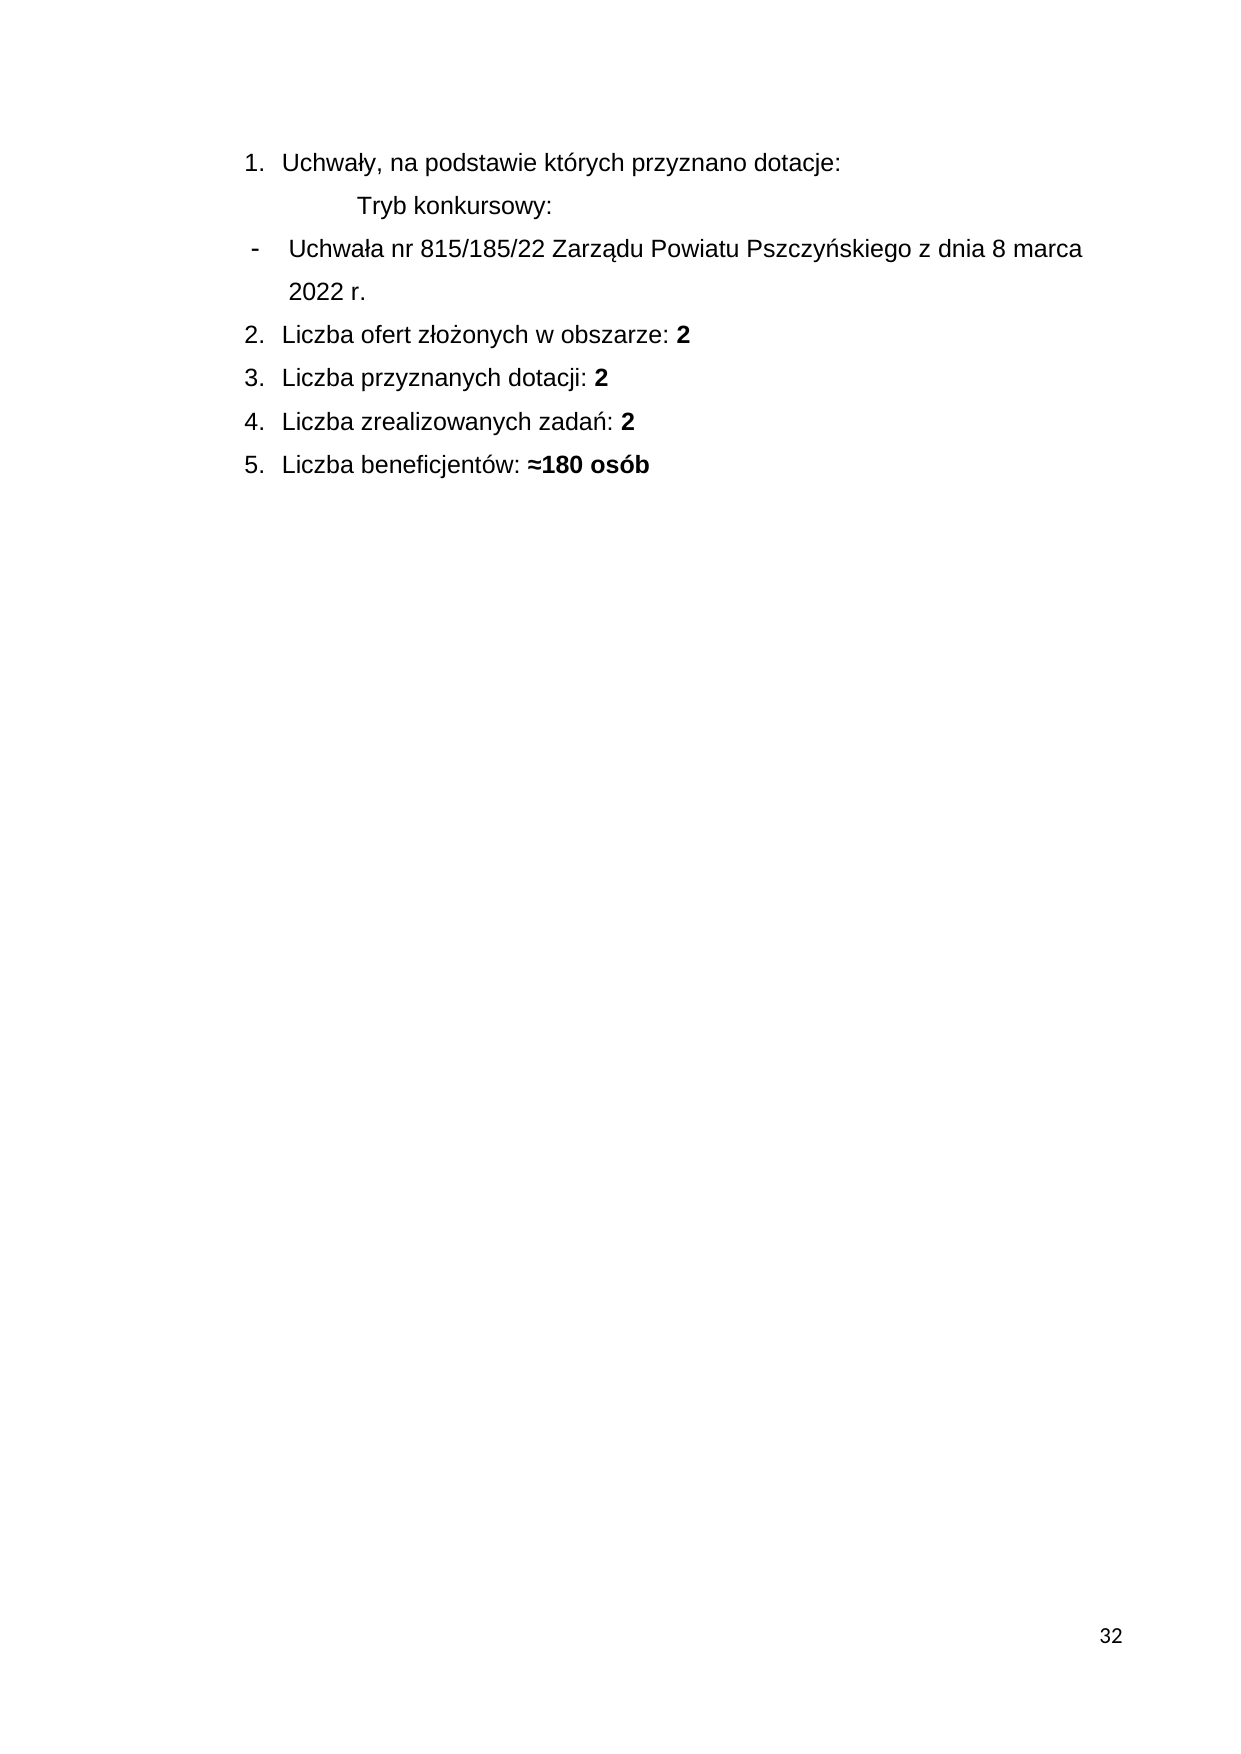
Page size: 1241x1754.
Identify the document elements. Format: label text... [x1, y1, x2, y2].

list Liczba zrealizowanych zadań: 2 [244, 406, 1122, 435]
list Liczba przyznanych dotacji: 2 [244, 363, 1122, 392]
list Uchwały, na podstawie których przyznano dotacje: [244, 148, 1122, 176]
list Uchwała nr 815/185/22 Zarządu Powiatu Pszczyńskiego z dnia 8 marca 2022 r. [251, 234, 1122, 306]
list Liczba beneficjentów: ≈180 osób [244, 449, 1122, 478]
list Liczba ofert złożonych w obszarze: 2 [244, 320, 1122, 349]
list Tryb konkursowy: [357, 191, 1122, 219]
